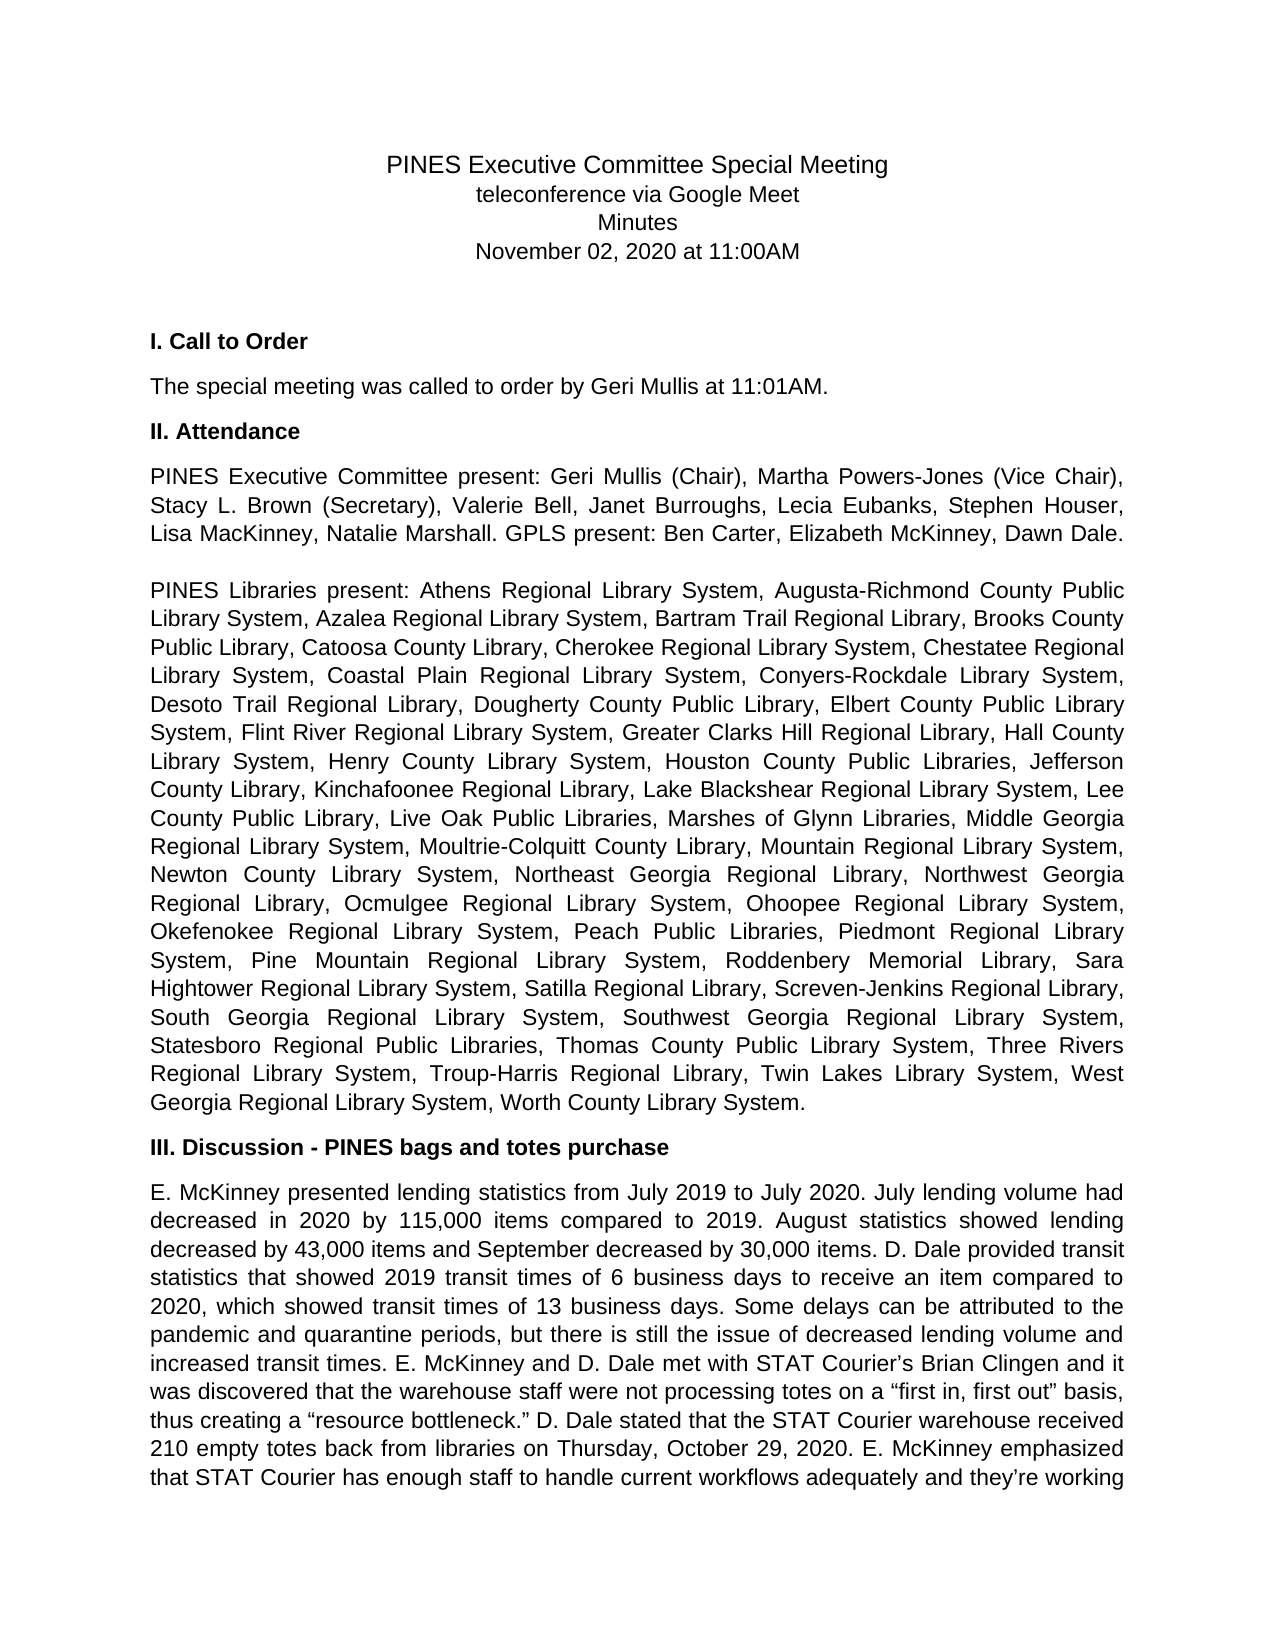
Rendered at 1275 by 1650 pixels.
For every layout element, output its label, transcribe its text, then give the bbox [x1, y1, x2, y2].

text PINES Executive Committee Special Meeting teleconference via Google Meet Minutes November 02, 2020 at 11:00AM [150, 150, 1125, 264]
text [150, 1179, 1125, 1490]
text III. Discussion - PINES bags and totes purchase [150, 1134, 1125, 1160]
text I. Call to Order [150, 328, 1125, 354]
text The special meeting was called to order by Geri Mullis at 11:01AM. [150, 373, 1125, 399]
text II. Attendance [150, 418, 1125, 444]
text PINES Executive Committee present: Geri Mullis (Chair), Martha Powers-Jones (Vice Chair), Stacy L. Brown (Secretary), Valerie Bell, Janet Burroughs, Lecia Eubanks, Stephen Houser, Lisa MacKinney, Natalie Marshall. GPLS present: Ben Carter, Elizabeth McKinney, Dawn Dale. PINES Libraries present: Athens Regional Library System, Augusta-Richmond County Public Library System, Azalea Regional Library System, Bartram Trail Regional Library, Brooks County Public Library, Catoosa County Library, Cherokee Regional Library System, Chestatee Regional Library System, Coastal Plain Regional Library System, Conyers-Rockdale Library System, Desoto Trail Regional Library, Dougherty County Public Library, Elbert County Public Library System, Flint River Regional Library System, Greater Clarks Hill Regional Library, Hall County Library System, Henry County Library System, Houston County Public Libraries, Jefferson County Library, Kinchafoonee Regional Library, Lake Blackshear Regional Library System, Lee County Public Library, Live Oak Public Libraries, Marshes of Glynn Libraries, Middle Georgia Regional Library System, Moultrie-Colquitt County Library, Mountain Regional Library System, Newton County Library System, Northeast Georgia Regional Library, Northwest Georgia Regional Library, Ocmulgee Regional Library System, Ohoopee Regional Library System, Okefenokee Regional Library System, Peach Public Libraries, Piedmont Regional Library System, Pine Mountain Regional Library System, Roddenbery Memorial Library, Sara Hightower Regional Library System, Satilla Regional Library, Screven-Jenkins Regional Library, South Georgia Regional Library System, Southwest Georgia Regional Library System, Statesboro Regional Public Libraries, Thomas County Public Library System, Three Rivers Regional Library System, Troup-Harris Regional Library, Twin Lakes Library System, West Georgia Regional Library System, Worth County Library System. [150, 463, 1125, 1115]
